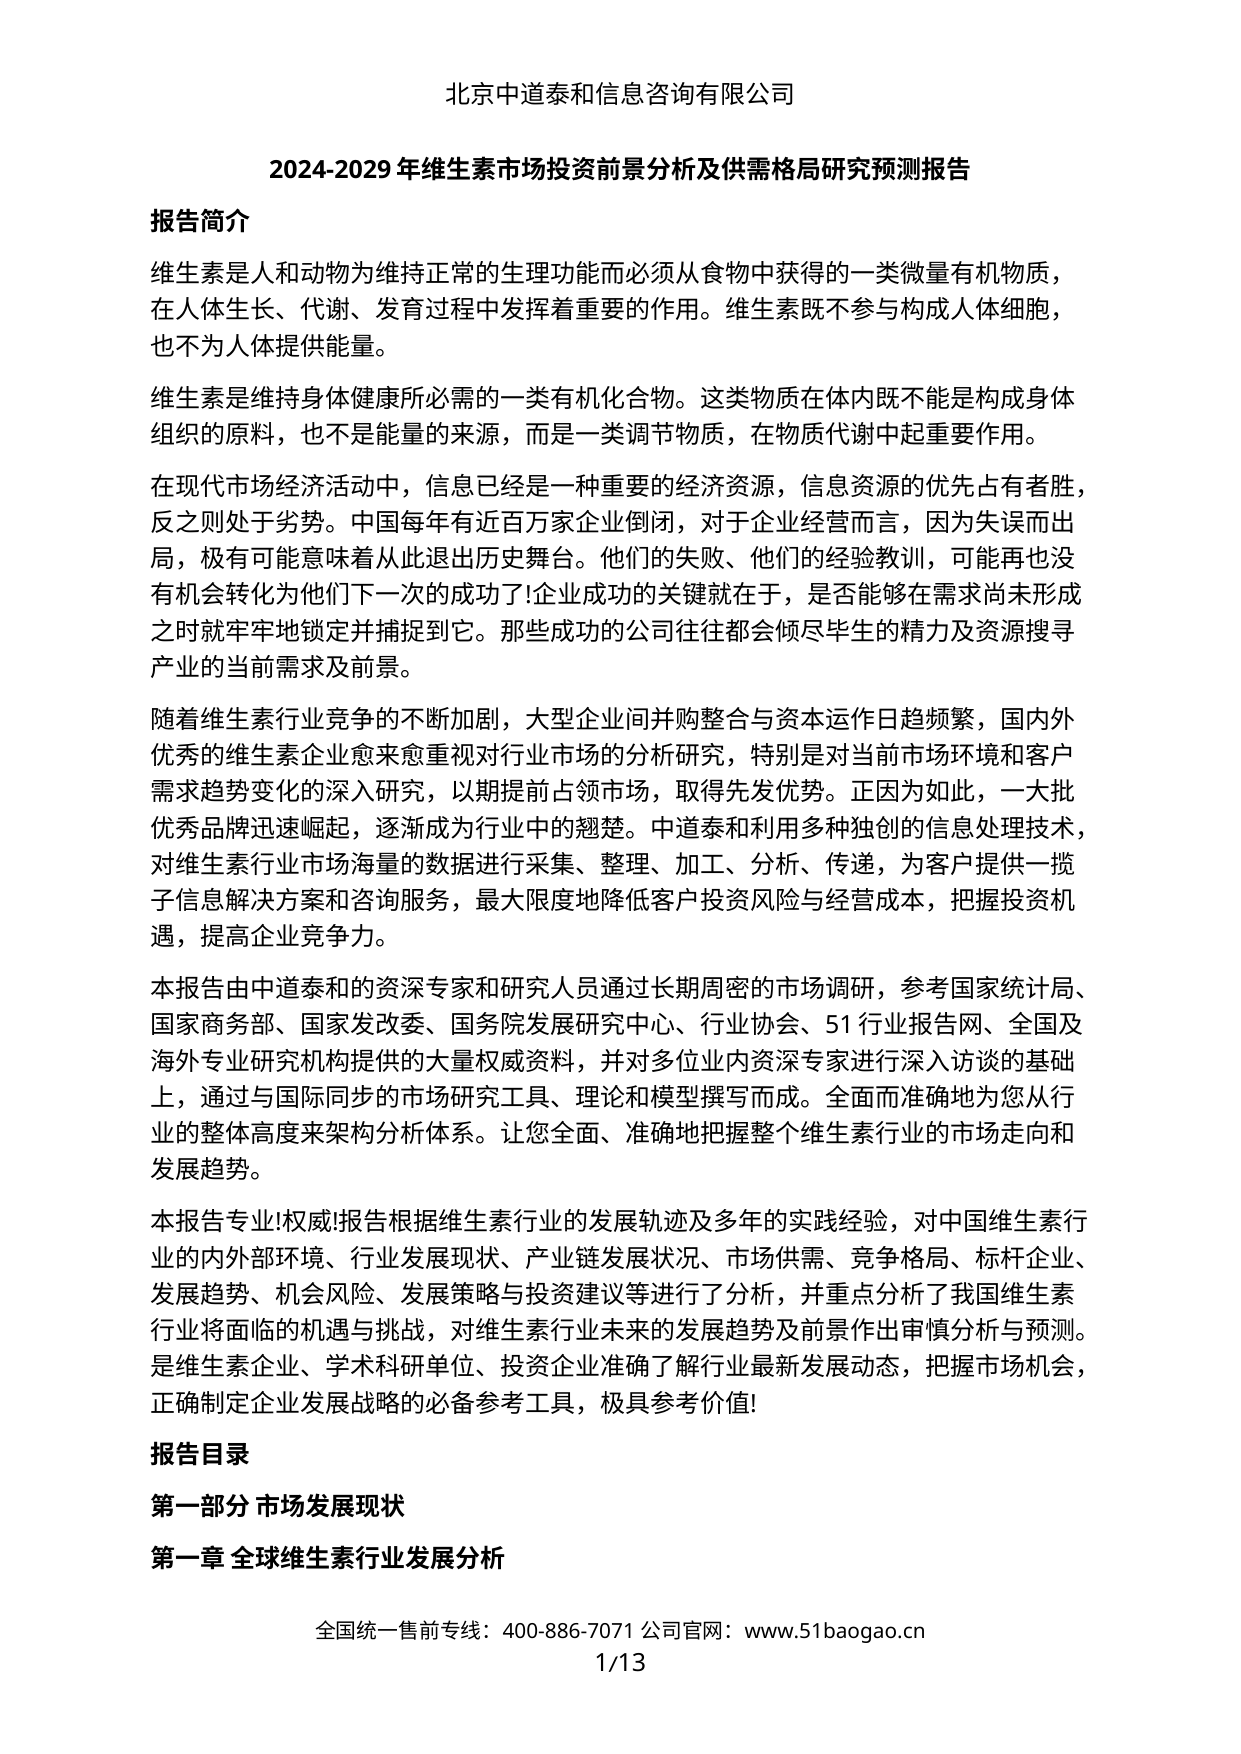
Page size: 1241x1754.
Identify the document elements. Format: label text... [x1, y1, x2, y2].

text 本报告专业!权威!报告根据维生素行业的发展轨迹及多年的实践经验，对中国维生素行业的内外部环境、行业发展现状、产业链发展状况、市场供需、竞争格局、标杆企业、发展趋势、机会风险、发展策略与投资建议等进行了分析，并重点分析了我国维生素行业将面临的机遇与挑战，对维生素行业未来的发展趋势及前景作出审慎分析与预测。是维生素企业、学术科研单位、投资企业准确了解行业最新发展动态，把握市场机会，正确制定企业发展战略的必备参考工具，极具参考价值! [150, 1202, 1090, 1419]
text 本报告由中道泰和的资深专家和研究人员通过长期周密的市场调研，参考国家统计局、国家商务部、国家发改委、国务院发展研究中心、行业协会、51行业报告网、全国及海外专业研究机构提供的大量权威资料，并对多位业内资深专家进行深入访谈的基础上，通过与国际同步的市场研究工具、理论和模型撰写而成。全面而准确地为您从行业的整体高度来架构分析体系。让您全面、准确地把握整个维生素行业的市场走向和发展趋势。 [150, 969, 1090, 1186]
text 第一部分 市场发展现状 [150, 1487, 1090, 1523]
text 维生素是维持身体健康所必需的一类有机化合物。这类物质在体内既不能是构成身体组织的原料，也不是能量的来源，而是一类调节物质，在物质代谢中起重要作用。 [150, 378, 1090, 451]
text 报告目录 [150, 1435, 1090, 1471]
text 随着维生素行业竞争的不断加剧，大型企业间并购整合与资本运作日趋频繁，国内外优秀的维生素企业愈来愈重视对行业市场的分析研究，特别是对当前市场环境和客户需求趋势变化的深入研究，以期提前占领市场，取得先发优势。正因为如此，一大批优秀品牌迅速崛起，逐渐成为行业中的翘楚。中道泰和利用多种独创的信息处理技术，对维生素行业市场海量的数据进行采集、整理、加工、分析、传递，为客户提供一揽子信息解决方案和咨询服务，最大限度地降低客户投资风险与经营成本，把握投资机遇，提高企业竞争力。 [150, 699, 1090, 953]
text 在现代市场经济活动中，信息已经是一种重要的经济资源，信息资源的优先占有者胜，反之则处于劣势。中国每年有近百万家企业倒闭，对于企业经营而言，因为失误而出局，极有可能意味着从此退出历史舞台。他们的失败、他们的经验教训，可能再也没有机会转化为他们下一次的成功了!企业成功的关键就在于，是否能够在需求尚未形成之时就牢牢地锁定并捕捉到它。那些成功的公司往往都会倾尽毕生的精力及资源搜寻产业的当前需求及前景。 [150, 466, 1090, 684]
text 第一章 全球维生素行业发展分析 [150, 1539, 1090, 1575]
text 维生素是人和动物为维持正常的生理功能而必须从食物中获得的一类微量有机物质，在人体生长、代谢、发育过程中发挥着重要的作用。维生素既不参与构成人体细胞，也不为人体提供能量。 [150, 254, 1090, 362]
text 报告简介 [150, 202, 1090, 238]
text 2024-2029年维生素市场投资前景分析及供需格局研究预测报告 [150, 150, 1090, 186]
